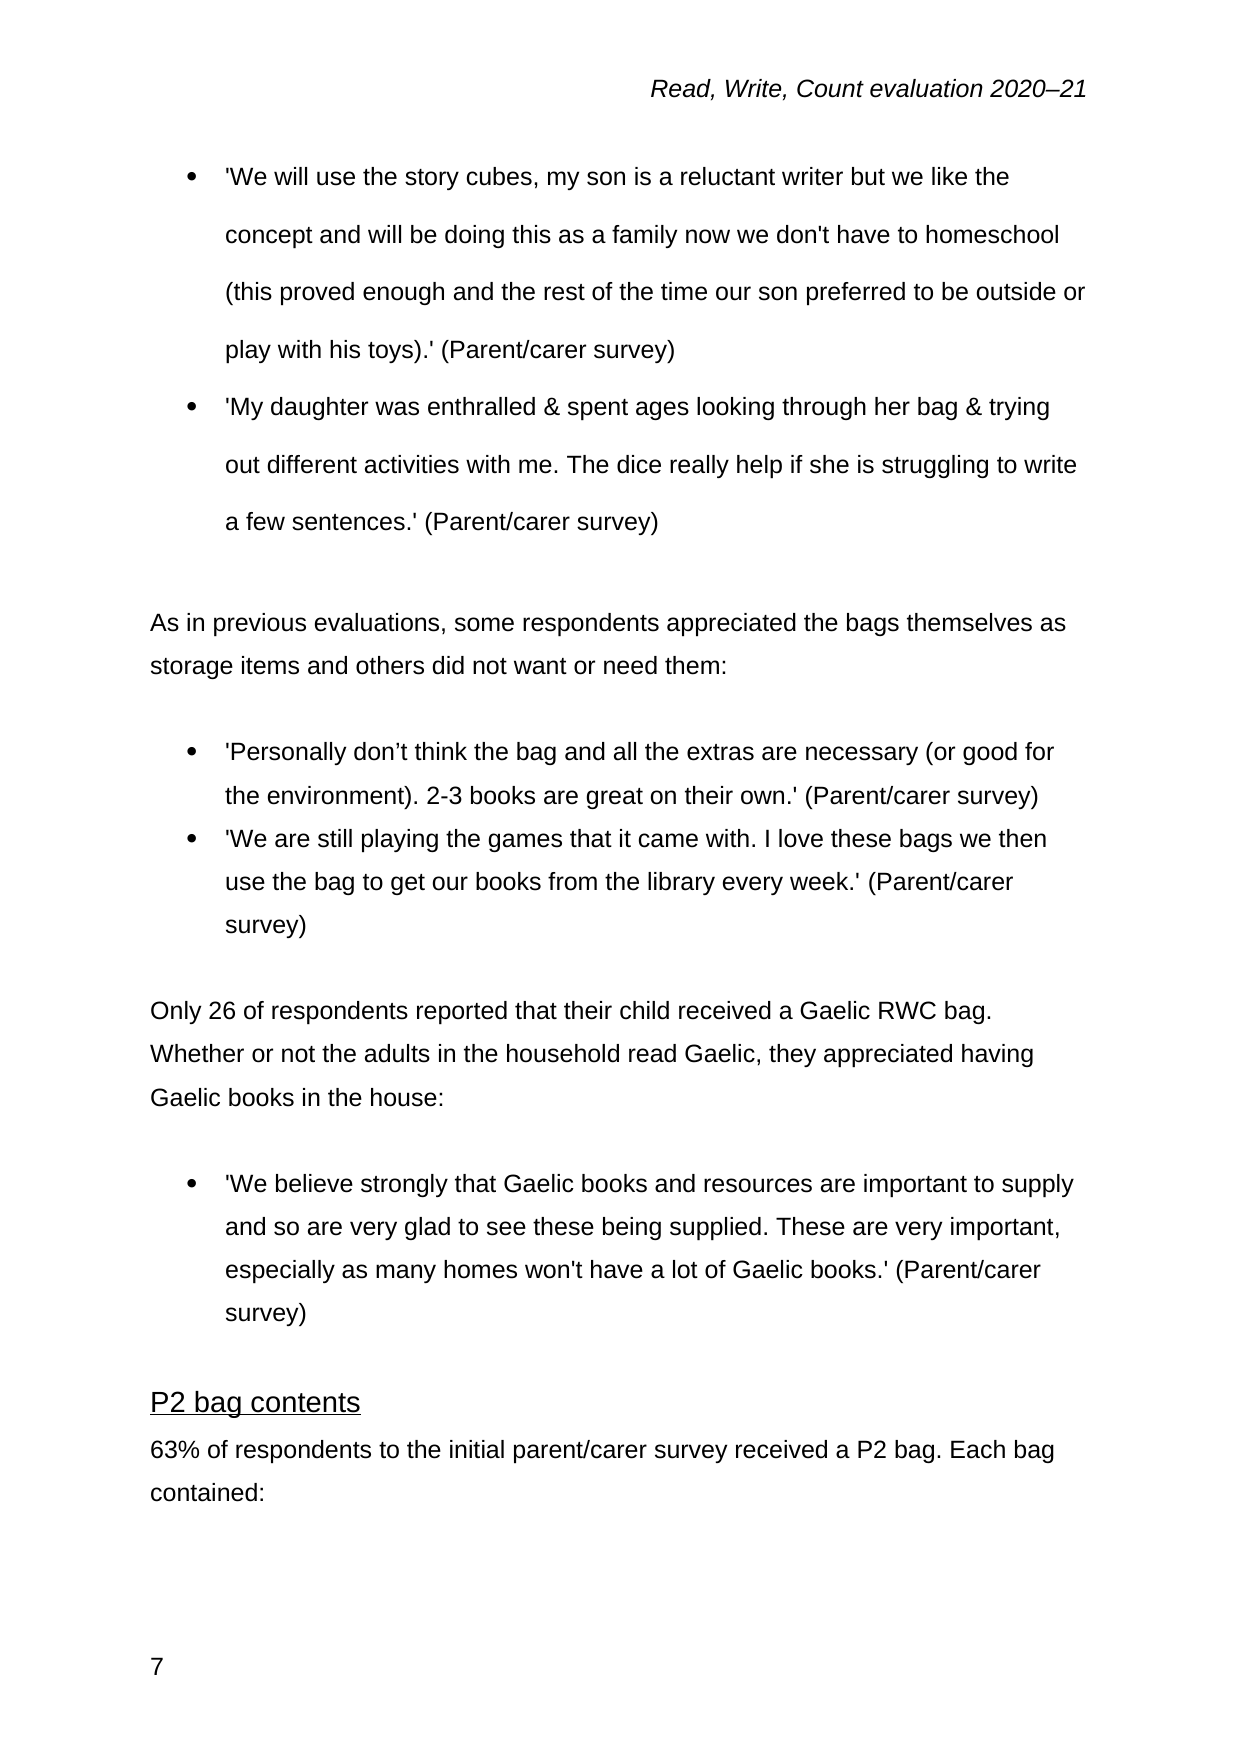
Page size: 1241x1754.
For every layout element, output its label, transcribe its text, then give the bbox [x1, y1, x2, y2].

list 'We will use the story cubes, my son is a reluctant writer but we like the concept and will be doing this as a family now we don't have to homeschool (this proved enough and the rest of the time our son preferred to be outside or play with his toys).' (Parent/carer survey) [187, 162, 1090, 363]
text Only 26 of respondents reported that their child received a Gaelic RWC bag. Whether or not the adults in the household read Gaelic, they appreciated having Gaelic books in the house: [150, 996, 1090, 1111]
list 'We believe strongly that Gaelic books and resources are important to supply and so are very glad to see these being supplied. These are very important, especially as many homes won't have a lot of Gaelic books.' (Parent/carer survey) [187, 1169, 1090, 1327]
text As in previous evaluations, some respondents appreciated the bags themselves as storage items and others did not want or need them: [150, 608, 1090, 680]
list 'My daughter was enthralled & spent ages looking through her bag & trying out different activities with me. The dice really help if she is struggling to write a few sentences.' (Parent/carer survey) [187, 392, 1090, 536]
text 63% of respondents to the initial parent/carer survey received a P2 bag. Each bag contained: [150, 1435, 1090, 1507]
subtitle P2 bag contents [150, 1384, 1090, 1418]
list 'We are still playing the games that it came with. I love these bags we then use the bag to get our books from the library every week.' (Parent/carer survey) [187, 824, 1090, 939]
list 'Personally don’t think the bag and all the extras are necessary (or good for the environment). 2-3 books are great on their own.' (Parent/carer survey) [187, 737, 1090, 809]
